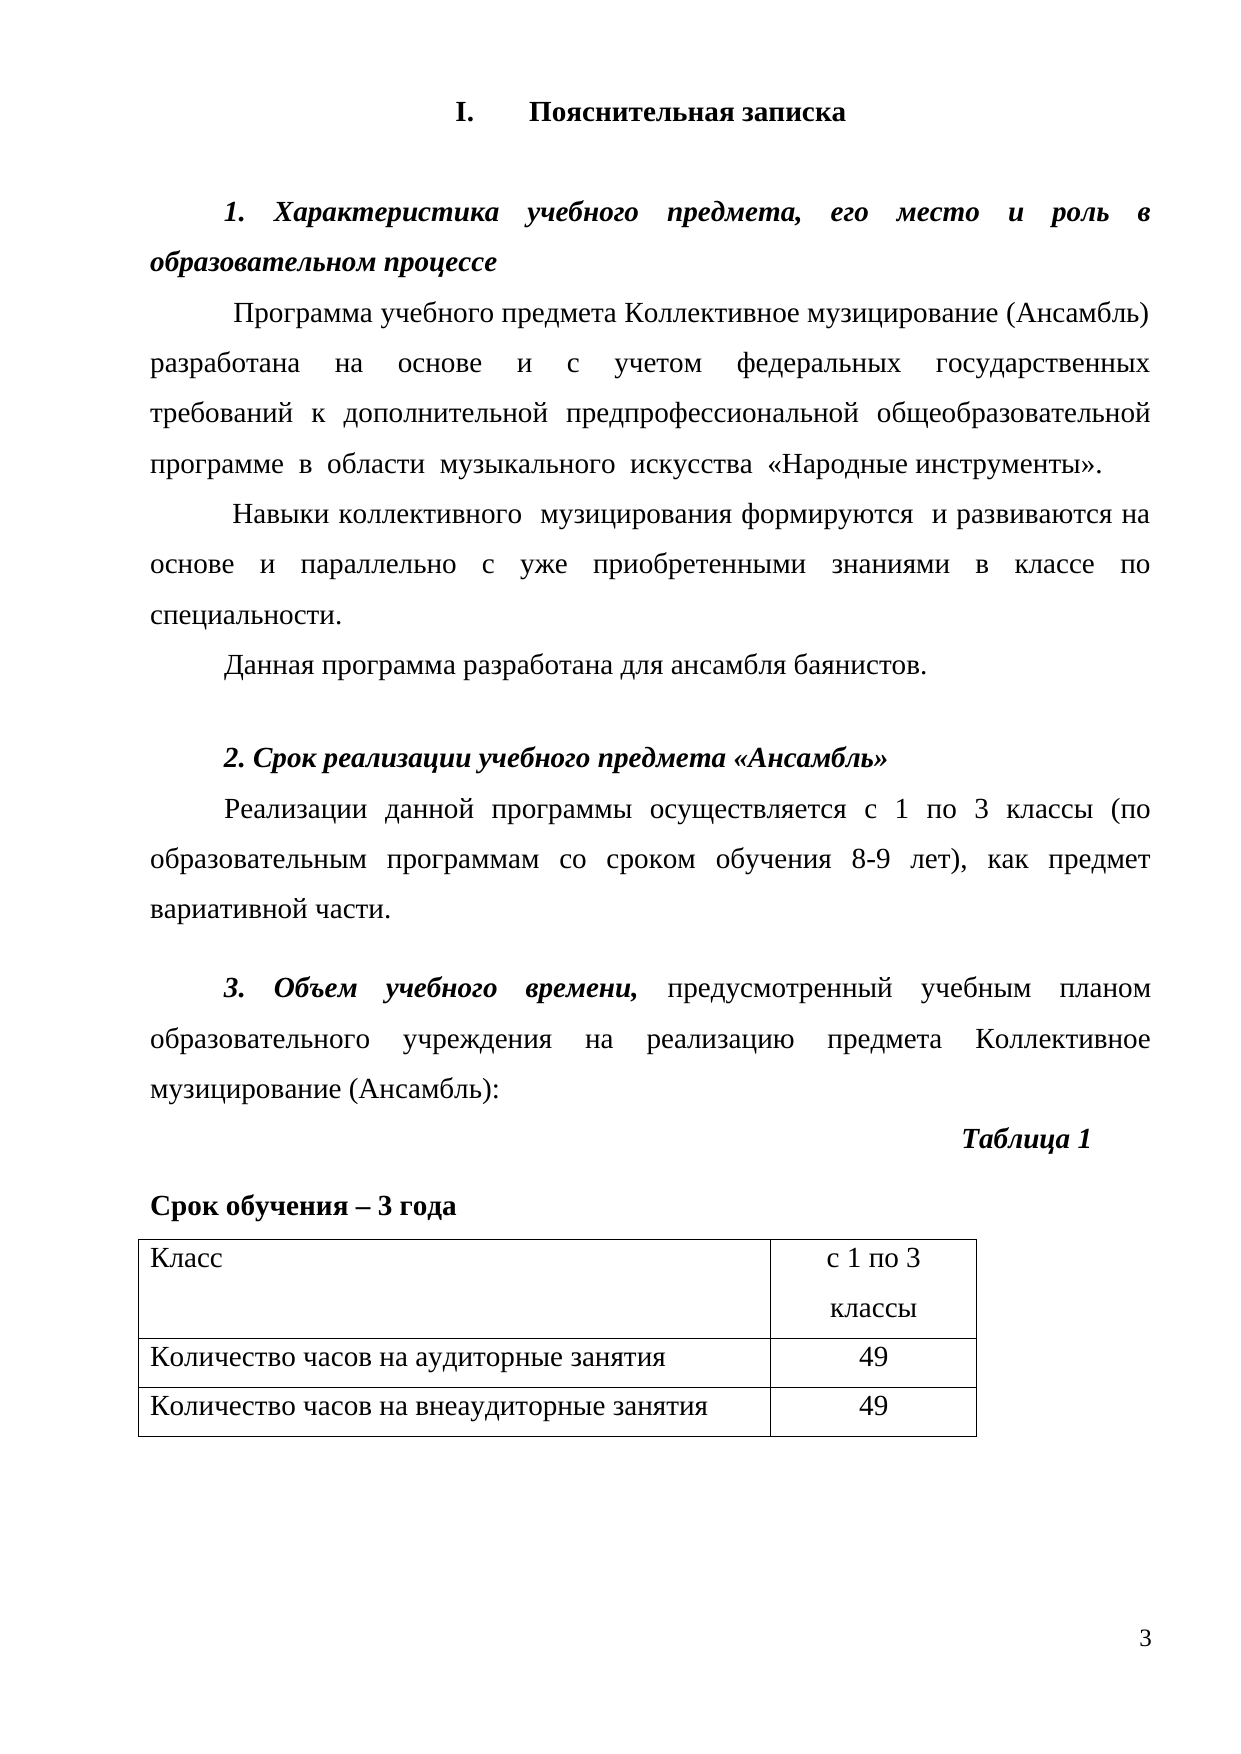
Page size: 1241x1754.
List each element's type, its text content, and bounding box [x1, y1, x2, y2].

table_cell 49 [771, 1339, 976, 1387]
text 1. Характеристика учебного предмета, его место и роль в образовательном процессе [150, 194, 1152, 278]
text Реализации данной программы осуществляется с 1 по 3 классы (по образовательным программам со сроком обучения 8-9 лет), как предмет вариативной части. [150, 791, 1152, 925]
text 3. Объем учебного времени, предусмотренный учебным планом образовательного учреждения на реализацию предмета Коллективное музицирование (Ансамбль): [150, 971, 1152, 1105]
text 2. Срок реализации учебного предмета «Ансамбль» [150, 741, 1152, 774]
table_cell 49 [771, 1388, 976, 1436]
text Таблица 1 [150, 1121, 1152, 1155]
text Пояснительная записка [150, 94, 1152, 127]
text Данная программа разработана для ансамбля баянистов. [150, 647, 1152, 681]
table_cell Количество часов на аудиторные занятия [139, 1339, 770, 1387]
text Программа учебного предмета Коллективное музицирование (Ансамбль) разработана на основе и с учетом федеральных государственных требований к дополнительной предпрофессиональной общеобразовательной программе в области музыкального искусства «Народные инструменты». [150, 295, 1152, 479]
table_header Класс [139, 1240, 770, 1338]
text Срок обучения – 3 года [150, 1188, 1152, 1222]
table_cell Количество часов на внеаудиторные занятия [139, 1388, 770, 1436]
table_header с 1 по 3 классы [771, 1240, 976, 1338]
text Навыки коллективного музицирования формируются и развиваются на основе и параллельно с уже приобретенными знаниями в классе по специальности. [150, 496, 1152, 630]
